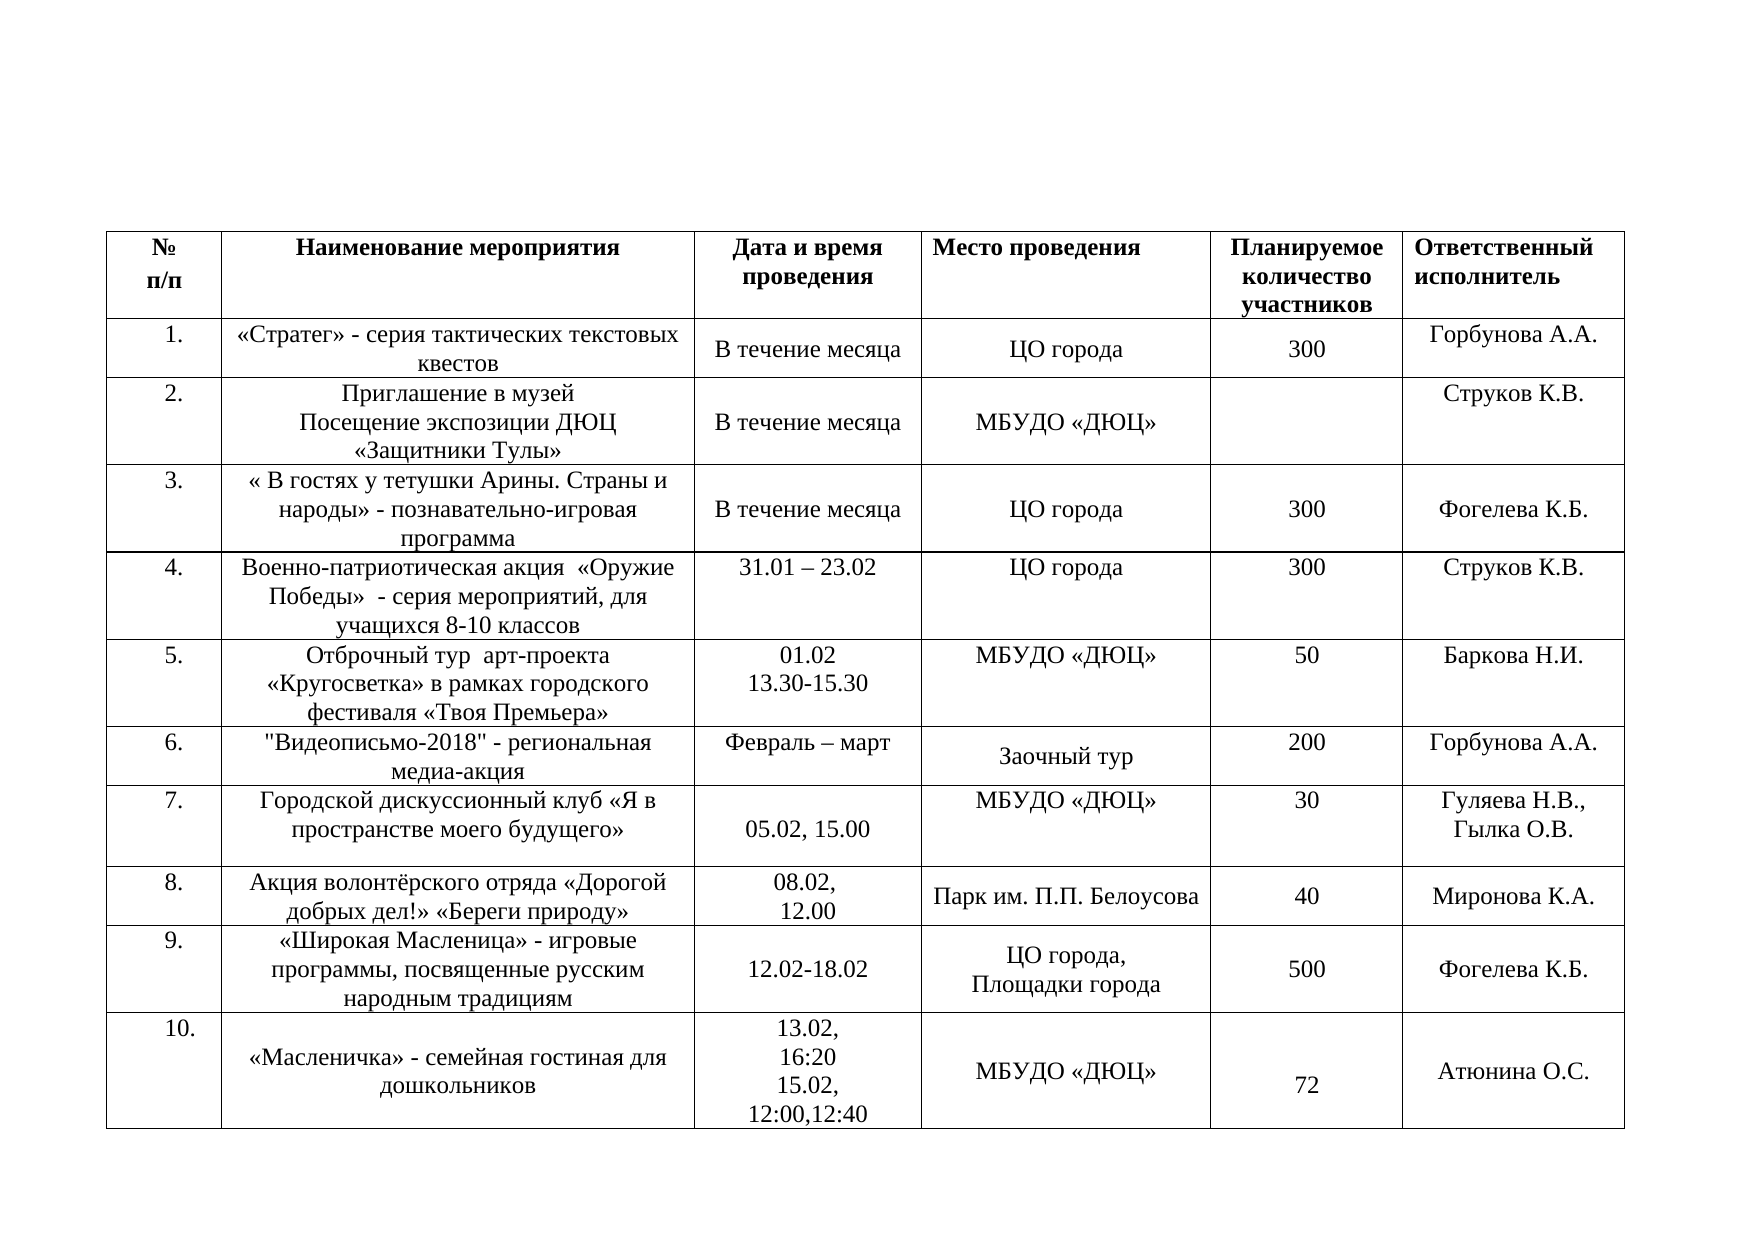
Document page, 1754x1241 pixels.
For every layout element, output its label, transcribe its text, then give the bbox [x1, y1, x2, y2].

table_cell 31.01 – 23.02 [695, 553, 921, 639]
table_header Планируемое количество участников [1211, 232, 1402, 318]
table_cell [1211, 378, 1402, 464]
table_cell Парк им. П.П. Белоусова [922, 867, 1210, 924]
table_cell Отброчный тур арт-проекта «Кругосветка» в рамках городского фестиваля «Твоя Премьера» [222, 640, 694, 726]
table_cell [107, 1013, 221, 1128]
table_cell Горбунова А.А. [1403, 727, 1624, 784]
table_cell 72 [1211, 1013, 1402, 1128]
table_header Дата и время проведения [695, 232, 921, 318]
table_cell В течение месяца [695, 465, 921, 551]
table_cell 200 [1211, 727, 1402, 784]
table_cell Военно-патриотическая акция «Оружие Победы» - серия мероприятий, для учащихся 8-10 классов [222, 553, 694, 639]
table_cell Февраль – март [695, 727, 921, 784]
table_cell [107, 786, 221, 866]
table_cell 13.02, 16:20 15.02, 12:00,12:40 [695, 1013, 921, 1128]
table_cell 300 [1211, 465, 1402, 551]
table_cell МБУДО «ДЮЦ» [922, 786, 1210, 866]
table_cell 300 [1211, 553, 1402, 639]
table_cell « В гостях у тетушки Арины. Страны и народы» - познавательно-игровая программа [222, 465, 694, 551]
table_cell [107, 465, 221, 551]
table_cell В течение месяца [695, 378, 921, 464]
table_cell «Широкая Масленица» - игровые программы, посвященные русским народным традициям [222, 926, 694, 1012]
table_cell Фогелева К.Б. [1403, 926, 1624, 1012]
table_cell 05.02, 15.00 [695, 786, 921, 866]
table_cell 12.02-18.02 [695, 926, 921, 1012]
table_cell 08.02, 12.00 [695, 867, 921, 924]
table_cell [107, 319, 221, 377]
table_cell [107, 553, 221, 639]
table_cell Заочный тур [922, 727, 1210, 784]
table_header Ответственный исполнитель [1403, 232, 1624, 318]
table_cell «Масленичка» - семейная гостиная для дошкольников [222, 1013, 694, 1128]
table_cell МБУДО «ДЮЦ» [922, 378, 1210, 464]
table_cell Баркова Н.И. [1403, 640, 1624, 726]
table_cell 01.02 13.30-15.30 [695, 640, 921, 726]
table_cell Миронова К.А. [1403, 867, 1624, 924]
table_cell [107, 378, 221, 464]
table_cell ЦО города [922, 553, 1210, 639]
table_cell МБУДО «ДЮЦ» [922, 1013, 1210, 1128]
table_cell [107, 926, 221, 1012]
table_cell [107, 727, 221, 784]
table_header № п/п [107, 232, 221, 318]
table_cell 500 [1211, 926, 1402, 1012]
table_cell Городской дискуссионный клуб «Я в пространстве моего будущего» [222, 786, 694, 866]
table_cell ЦО города [922, 465, 1210, 551]
table_cell Струков К.В. [1403, 553, 1624, 639]
table_cell 50 [1211, 640, 1402, 726]
table_cell 30 [1211, 786, 1402, 866]
table_cell "Видеописьмо-2018" - региональная медиа-акция [222, 727, 694, 784]
table_cell [107, 867, 221, 924]
table_cell МБУДО «ДЮЦ» [922, 640, 1210, 726]
table_cell 40 [1211, 867, 1402, 924]
table_cell В течение месяца [695, 319, 921, 377]
table_cell Горбунова А.А. [1403, 319, 1624, 377]
table_cell Приглашение в музей Посещение экспозиции ДЮЦ «Защитники Тулы» [222, 378, 694, 464]
table_cell Атюнина О.С. [1403, 1013, 1624, 1128]
table_cell Струков К.В. [1403, 378, 1624, 464]
table_cell [107, 640, 221, 726]
table_cell 300 [1211, 319, 1402, 377]
table_header Место проведения [922, 232, 1210, 318]
table_cell ЦО города, Площадки города [922, 926, 1210, 1012]
table_cell ЦО города [922, 319, 1210, 377]
table_cell Фогелева К.Б. [1403, 465, 1624, 551]
table_cell Акция волонтёрского отряда «Дорогой добрых дел!» «Береги природу» [222, 867, 694, 924]
table_header Наименование мероприятия [222, 232, 694, 318]
table_cell «Стратег» - серия тактических текстовых квестов [222, 319, 694, 377]
table_cell Гуляева Н.В., Гылка О.В. [1403, 786, 1624, 866]
